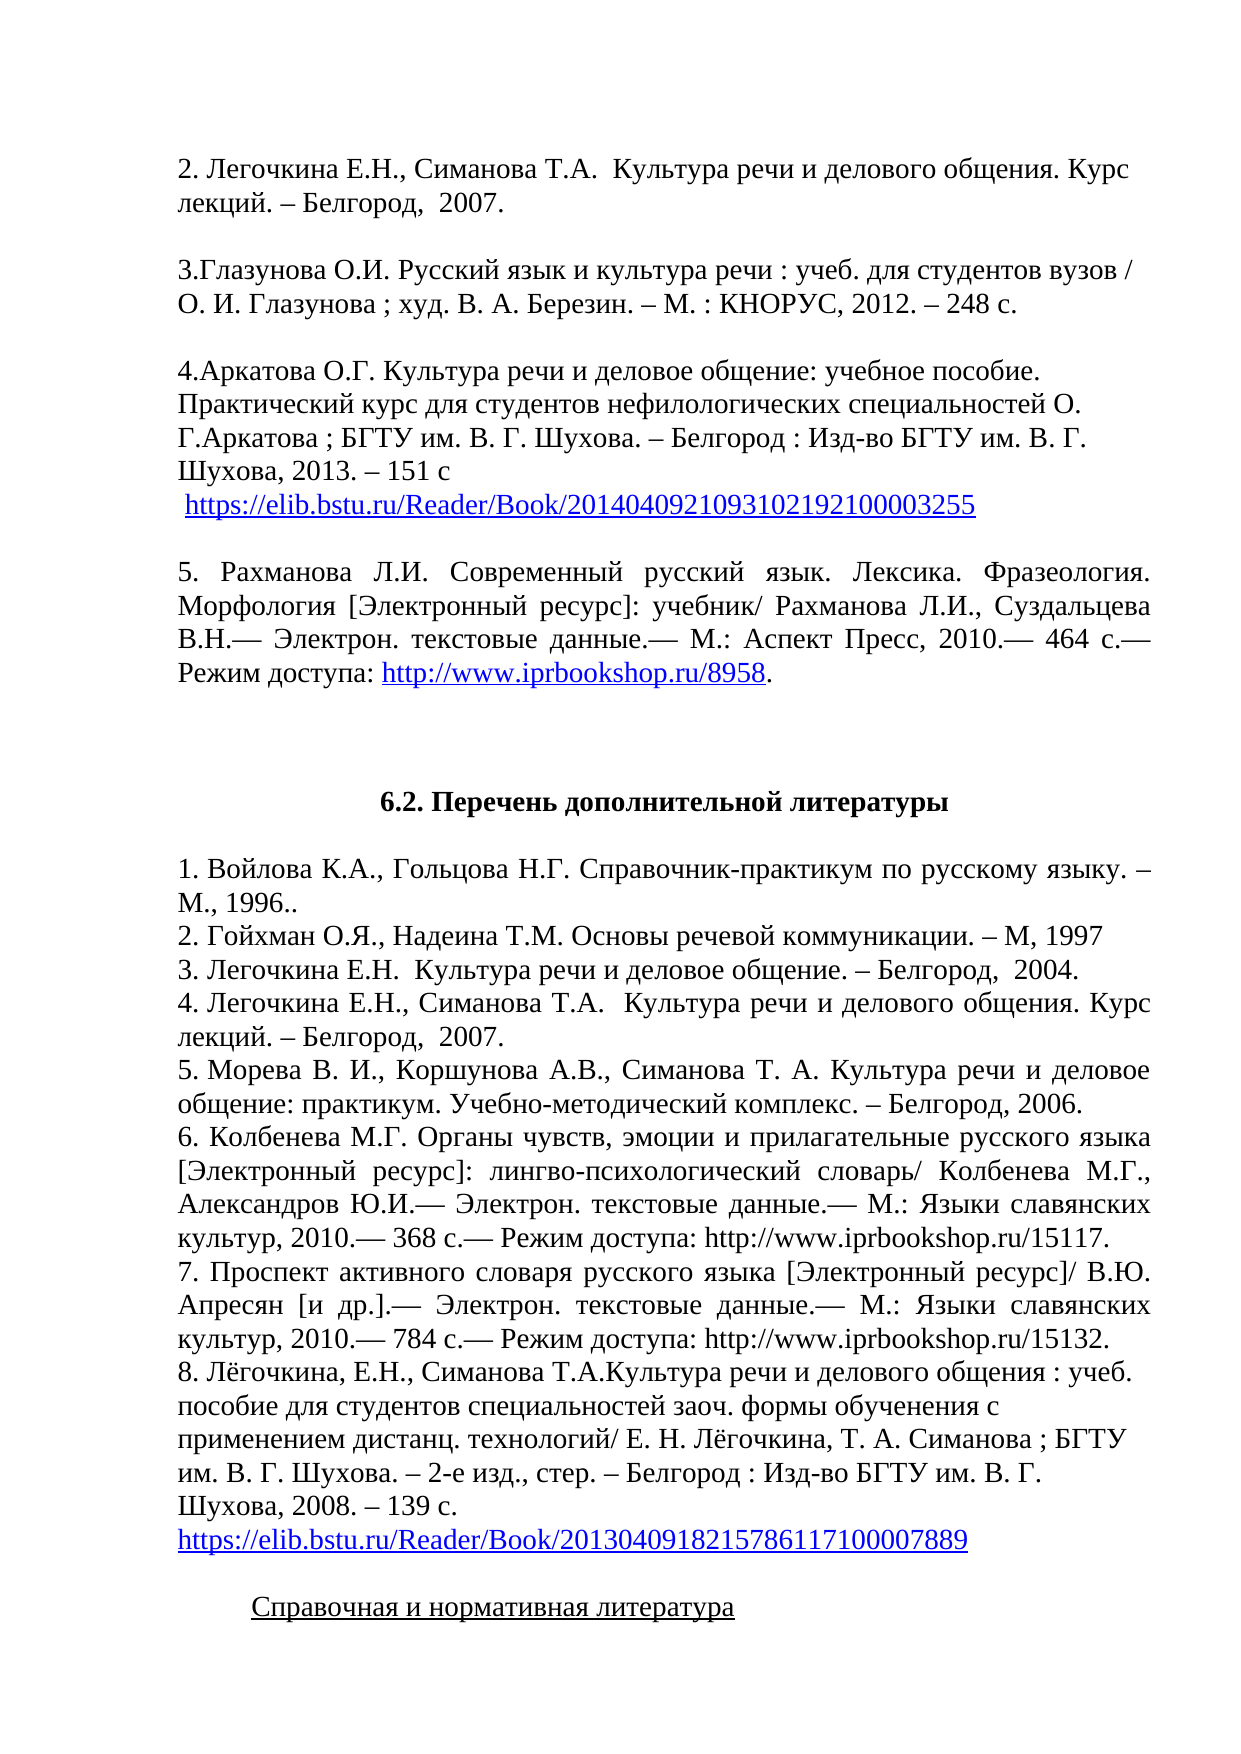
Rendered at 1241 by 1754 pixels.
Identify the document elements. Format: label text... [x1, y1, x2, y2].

text Справочная и нормативная литература [177, 1589, 1152, 1623]
list Гойхман О.Я., Надеина Т.М. Основы речевой коммуникации. – М, 1997 [177, 918, 1152, 952]
text 8. Лёгочкина, Е.Н., Симанова Т.А.Культура речи и делового общения : учеб. пособие для студентов специальностей заоч. формы обученения с применением дистанц. технологий/ Е. Н. Лёгочкина, Т. А. Симанова ; БГТУ им. В. Г. Шухова. – 2-е изд., стер. – Белгород : Изд-во БГТУ им. В. Г. Шухова, 2008. – 139 с. [177, 1354, 1152, 1522]
list Легочкина Е.Н., Симанова Т.А. Культура речи и делового общения. Курс лекций. – Белгород, 2007. [177, 985, 1152, 1052]
text 5. Рахманова Л.И. Современный русский язык. Лексика. Фразеология. Морфология [Электронный ресурс]: учебник/ Рахманова Л.И., Суздальцева В.Н.— Электрон. текстовые данные.— М.: Аспект Пресс, 2010.— 464 c.— Режим доступа: http://www.iprbookshop.ru/8958. [177, 554, 1152, 688]
text 6.2. Перечень дополнительной литературы [177, 784, 1152, 818]
text 2. Легочкина Е.Н., Симанова Т.А. Культура речи и делового общения. Курс лекций. – Белгород, 2007. [177, 152, 1152, 219]
list Легочкина Е.Н. Культура речи и деловое общение. – Белгород, 2004. [177, 952, 1152, 985]
text 6. Колбенева М.Г. Органы чувств, эмоции и прилагательные русского языка [Электронный ресурс]: лингво-психологический словарь/ Колбенева М.Г., Александров Ю.И.— Электрон. текстовые данные.— М.: Языки славянских культур, 2010.— 368 c.— Режим доступа: http://www.iprbookshop.ru/15117. [177, 1119, 1152, 1254]
text https://elib.bstu.ru/Reader/Book/2014040921093102192100003255 [177, 487, 1152, 521]
text 7. Проспект активного словаря русского языка [Электронный ресурс]/ В.Ю. Апресян [и др.].— Электрон. текстовые данные.— М.: Языки славянских культур, 2010.— 784 c.— Режим доступа: http://www.iprbookshop.ru/15132. [177, 1254, 1152, 1354]
list Морева В. И., Коршунова А.В., Симанова Т. А. Культура речи и деловое общение: практикум. Учебно-методический комплекс. – Белгород, 2006. [177, 1052, 1152, 1119]
list Войлова К.А., Гольцова Н.Г. Справочник-практикум по русскому языку. – М., 1996.. [177, 851, 1152, 918]
text https://elib.bstu.ru/Reader/Book/2013040918215786117100007889 [177, 1522, 1152, 1556]
text 4.Аркатова О.Г. Культура речи и деловое общение: учебное пособие. Практический курс для студентов нефилологических специальностей О. Г.Аркатова ; БГТУ им. В. Г. Шухова. – Белгород : Изд-во БГТУ им. В. Г. Шухова, 2013. – 151 с [177, 353, 1152, 487]
text 3.Глазунова О.И. Русский язык и культура речи : учеб. для студентов вузов / О. И. Глазунова ; худ. В. А. Березин. – М. : КНОРУС, 2012. – 248 с. [177, 252, 1152, 319]
